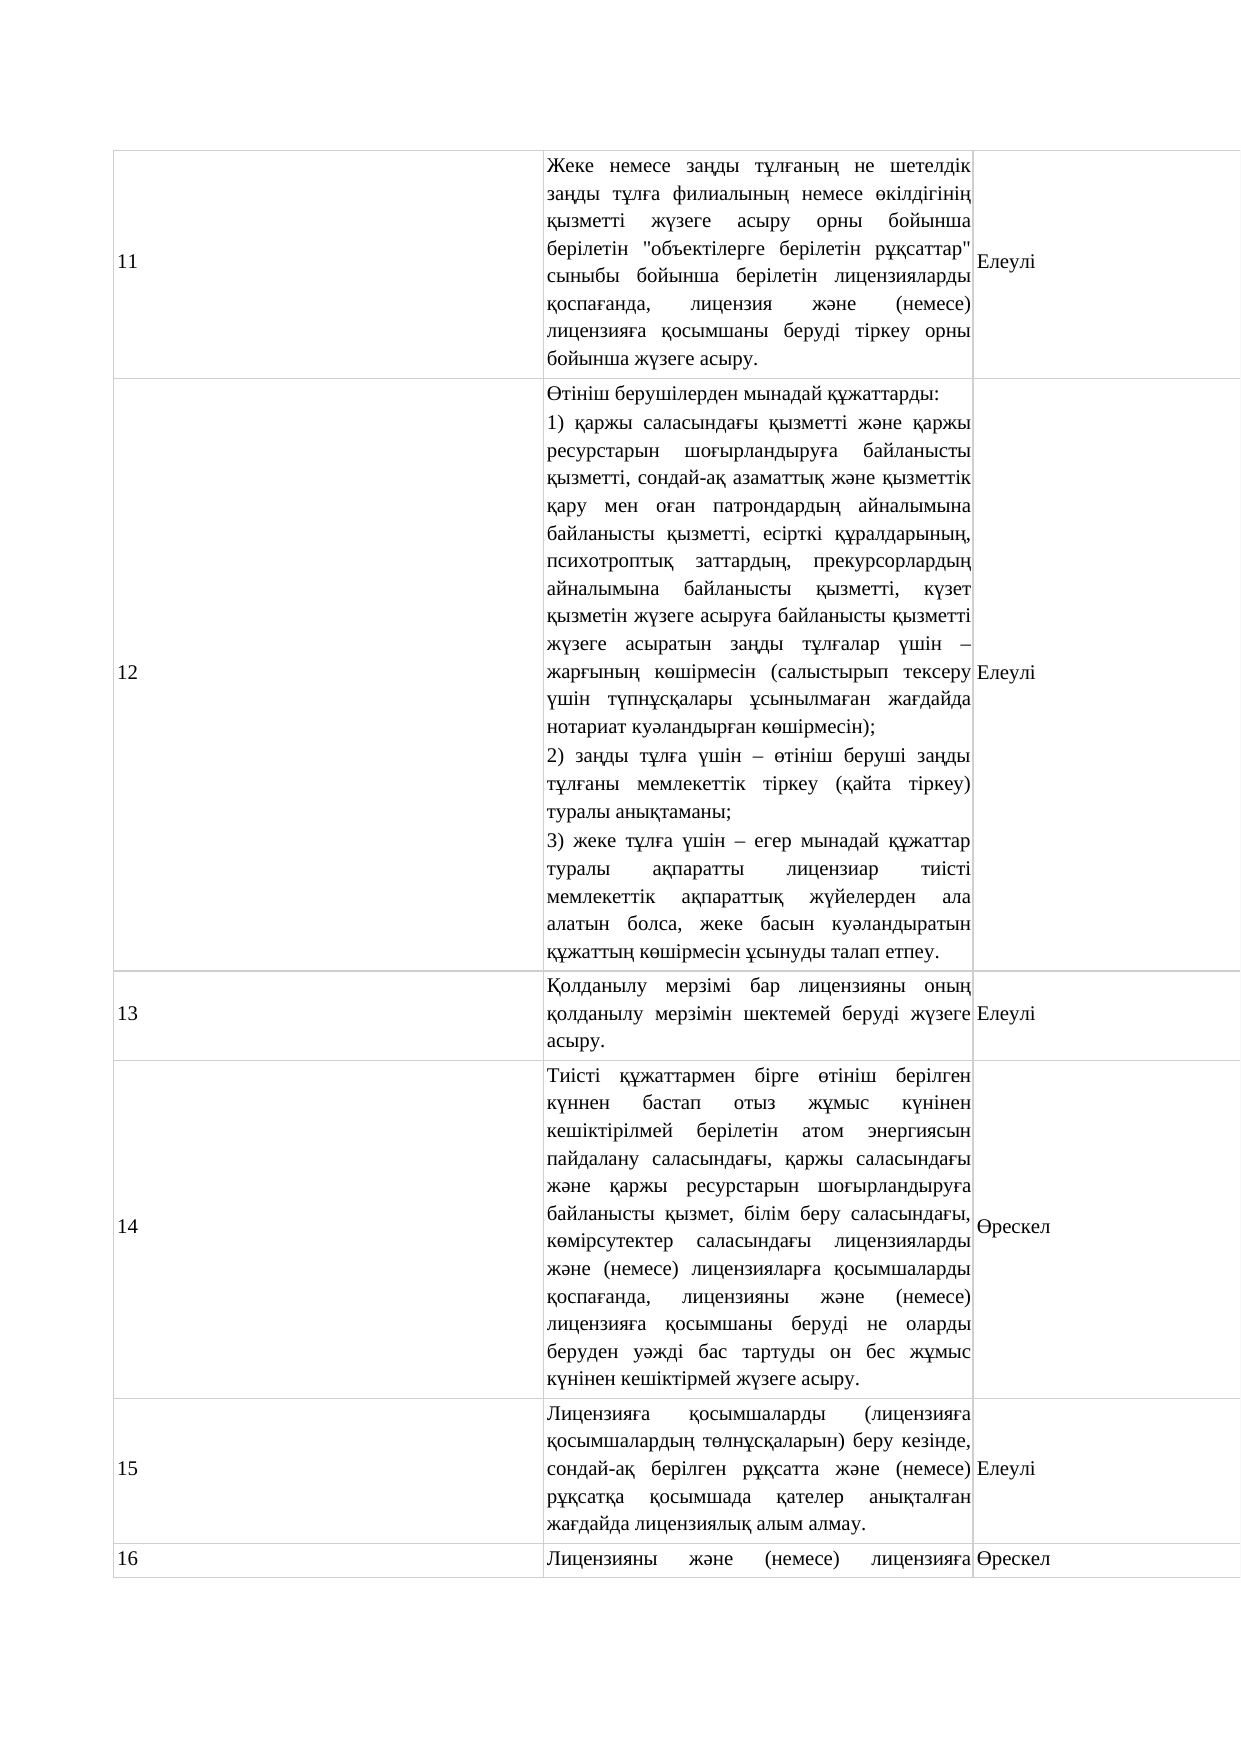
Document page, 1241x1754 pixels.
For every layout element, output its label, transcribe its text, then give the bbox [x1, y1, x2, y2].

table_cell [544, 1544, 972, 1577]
table_cell 14 [114, 1061, 543, 1398]
table_cell Өрескел [974, 1061, 1240, 1398]
table_cell Қолданылу мерзімі бар лицензияны оның қолданылу мерзімін шектемей беруді жүзеге асыру. [544, 972, 972, 1060]
table_cell 16 [114, 1544, 543, 1577]
table_cell Жеке немесе заңды тұлғаның не шетелдік заңды тұлға филиалының немесе өкілдігінің қызметті жүзеге асыру орны бойынша берілетін "объектілерге берілетін рұқсаттар" сыныбы бойынша берілетін лицензияларды қоспағанда, лицензия және (немесе) лицензияға қосымшаны беруді тіркеу орны бойынша жүзеге асыру. [544, 151, 972, 378]
table_cell 12 [114, 379, 543, 970]
table_cell Тиісті құжаттармен бірге өтініш берілген күннен бастап отыз жұмыс күнінен кешіктірілмей берілетін атом энергиясын пайдалану саласындағы, қаржы саласындағы және қаржы ресурстарын шоғырландыруға байланысты қызмет, білім беру саласындағы, көмірсутектер саласындағы лицензияларды және (немесе) лицензияларға қосымшаларды қоспағанда, лицензияны және (немесе) лицензияға қосымшаны беруді не оларды беруден уәжді бас тартуды он бес жұмыс күнінен кешіктірмей жүзеге асыру. [544, 1061, 972, 1398]
table_cell Елеулі [974, 151, 1240, 378]
table_cell Елеулі [974, 972, 1240, 1060]
table_cell Лицензияға қосымшаларды (лицензияға қосымшалардың төлнұсқаларын) беру кезінде, сондай-ақ берілген рұқсатта және (немесе) рұқсатқа қосымшада қателер анықталған жағдайда лицензиялық алым алмау. [544, 1399, 972, 1543]
table_cell Елеулі [974, 379, 1240, 970]
table_cell 15 [114, 1399, 543, 1543]
table_cell 11 [114, 151, 543, 378]
table_cell 13 [114, 972, 543, 1060]
table_cell Елеулі [974, 1399, 1240, 1543]
table_cell Өтініш берушілерден мынадай құжаттарды: 1) қаржы саласындағы қызметті және қаржы ресурстарын шоғырландыруға байланысты қызметті, сондай-ақ азаматтық және қызметтік қару мен оған патрондардың айналымына байланысты қызметті, есірткі құралдарының, психотроптық заттардың, прекурсорлардың айналымына байланысты қызметті, күзет қызметін жүзеге асыруға байланысты қызметті жүзеге асыратын заңды тұлғалар үшін – жарғының көшiрмесiн (салыстырып тексеру үшiн түпнұсқалары ұсынылмаған жағдайда нотариат куәландырған көшірмесін); 2) заңды тұлға үшiн – өтініш беруші заңды тұлғаны мемлекеттiк тiркеу (қайта тіркеу) туралы анықтаманы; 3) жеке тұлға үшiн – егер мынадай құжаттар туралы ақпаратты лицензиар тиісті мемлекеттік ақпараттық жүйелерден ала алатын болса, жеке басын куәландыратын құжаттың көшiрмесiн ұсынуды талап етпеу. [544, 379, 972, 970]
table_cell Өрескел [974, 1544, 1240, 1577]
